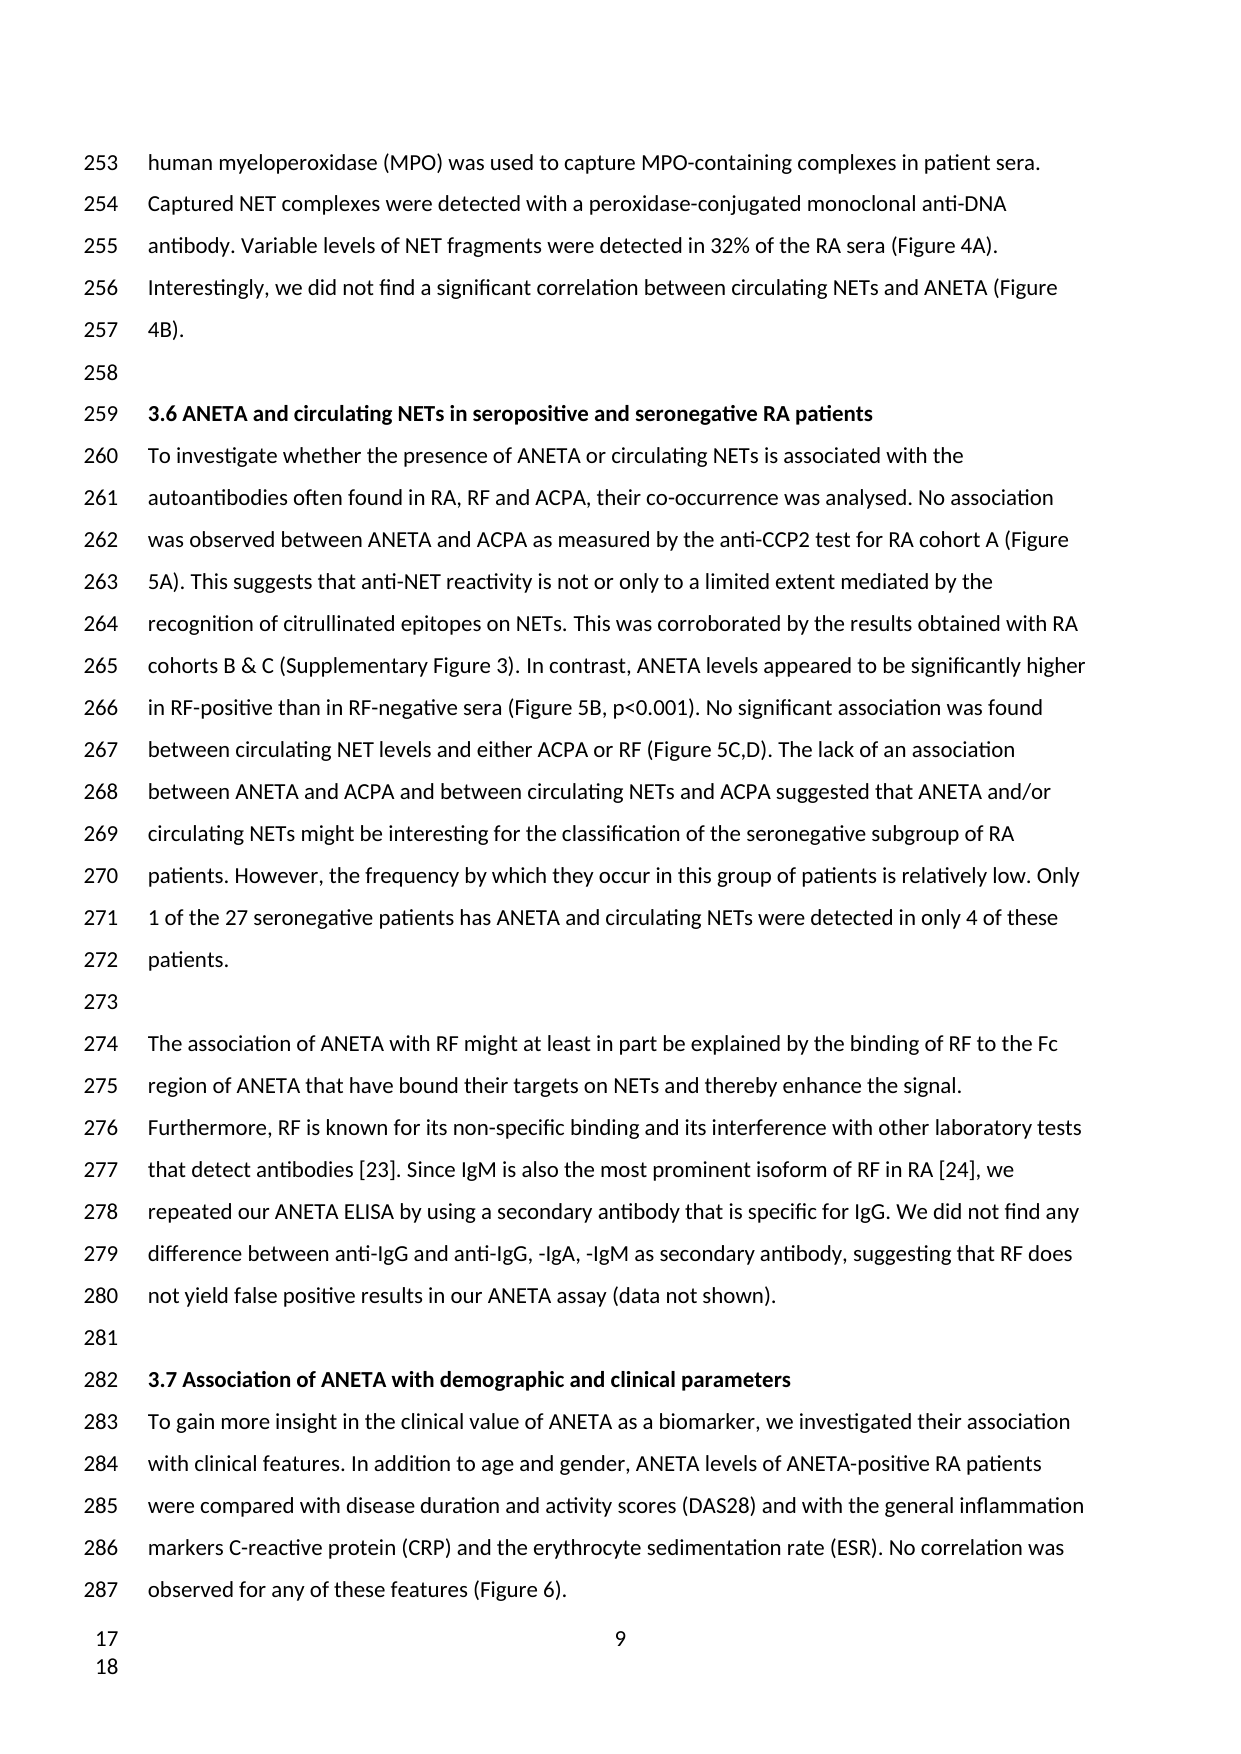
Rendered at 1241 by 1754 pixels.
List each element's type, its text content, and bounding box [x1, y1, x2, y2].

text 3.6 ANETA and circulating NETs in seropositive and seronegative RA patients [148, 399, 1093, 427]
text To gain more insight in the clinical value of ANETA as a biomarker, we investigated their association with clinical features. In addition to age and gender, ANETA levels of ANETA-positive RA patients were compared with disease duration and activity scores (DAS28) and with the general inflammation markers C-reactive protein (CRP) and the erythrocyte sedimentation rate (ESR). No correlation was observed for any of these features (Figure 6). [148, 1407, 1093, 1603]
text To investigate whether the presence of ANETA or circulating NETs is associated with the autoantibodies often found in RA, RF and ACPA, their co-occurrence was analysed. No association was observed between ANETA and ACPA as measured by the anti-CCP2 test for RA cohort A (Figure 5A). This suggests that anti-NET reactivity is not or only to a limited extent mediated by the recognition of citrullinated epitopes on NETs. This was corroborated by the results obtained with RA cohorts B & C (Supplementary Figure 3). In contrast, ANETA levels appeared to be significantly higher in RF-positive than in RF-negative sera (Figure 5B, p<0.001). No significant association was found between circulating NET levels and either ACPA or RF (Figure 5C,D). The lack of an association between ANETA and ACPA and between circulating NETs and ACPA suggested that ANETA and/or circulating NETs might be interesting for the classification of the seronegative subgroup of RA patients. However, the frequency by which they occur in this group of patients is relatively low. Only 1 of the 27 seronegative patients has ANETA and circulating NETs were detected in only 4 of these patients. [148, 441, 1093, 973]
text The association of ANETA with RF might at least in part be explained by the binding of RF to the Fc region of ANETA that have bound their targets on NETs and thereby enhance the signal. Furthermore, RF is known for its non-specific binding and its interference with other laboratory tests that detect antibodies [23]. Since IgM is also the most prominent isoform of RF in RA [24], we repeated our ANETA ELISA by using a secondary antibody that is specific for IgG. We did not find any difference between anti-IgG and anti-IgG, -IgA, -IgM as secondary antibody, suggesting that RF does not yield false positive results in our ANETA assay (data not shown). [148, 1029, 1093, 1309]
text 3.7 Association of ANETA with demographic and clinical parameters [148, 1365, 1093, 1393]
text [148, 148, 1093, 343]
